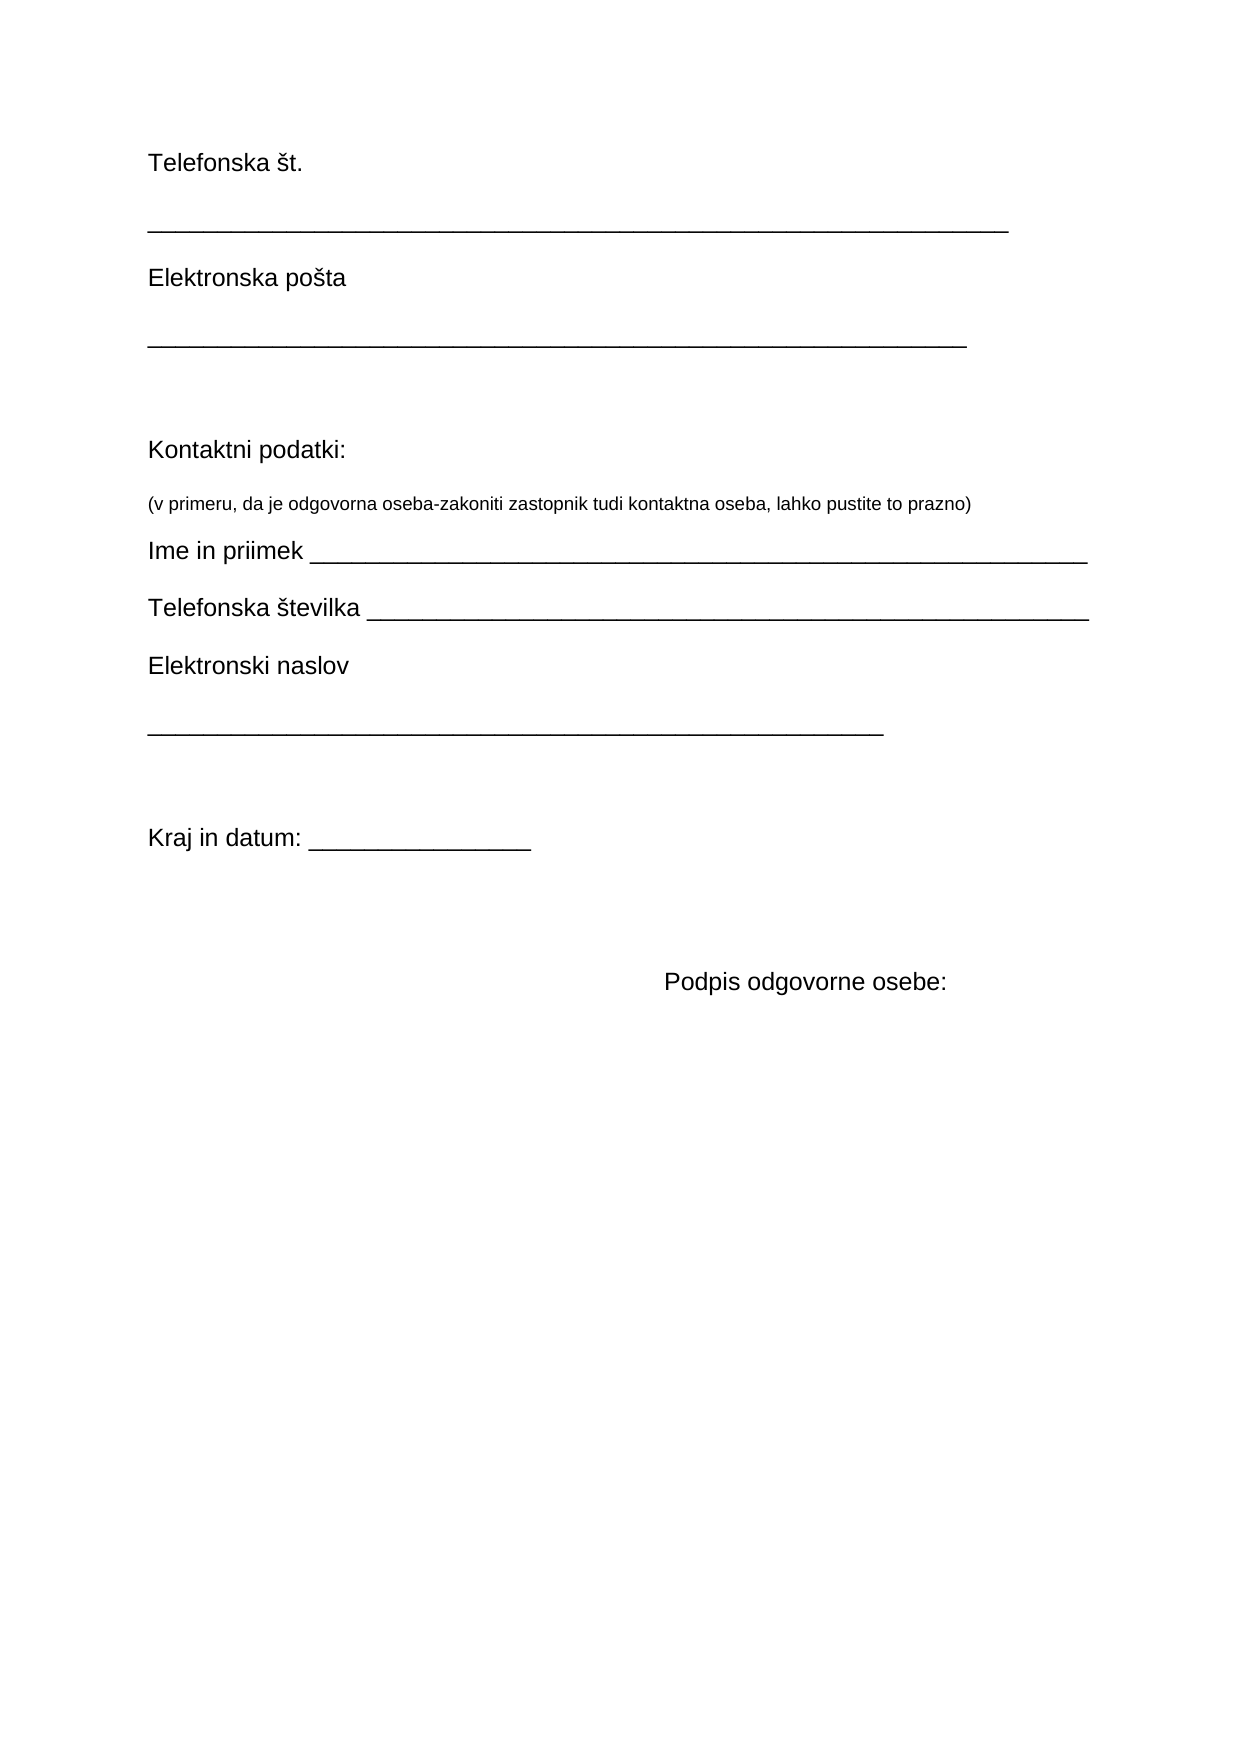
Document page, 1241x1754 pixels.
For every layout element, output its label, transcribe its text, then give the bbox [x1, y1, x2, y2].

text Telefonska št. ______________________________________________________________ [148, 148, 1093, 234]
text Elektronski naslov _____________________________________________________ [148, 651, 1093, 737]
text Kraj in datum: ________________ [148, 823, 1093, 852]
text (v primeru, da je odgovorna oseba-zakoniti zastopnik tudi kontaktna oseba, lahko pustite to prazno) [148, 493, 1093, 514]
text Elektronska pošta ___________________________________________________________ [148, 263, 1093, 349]
text Telefonska številka ____________________________________________________ [148, 593, 1093, 622]
text Ime in priimek ________________________________________________________ [148, 536, 1093, 564]
text Podpis odgovorne osebe: [148, 967, 1093, 996]
text Kontaktni podatki: [148, 435, 1093, 464]
